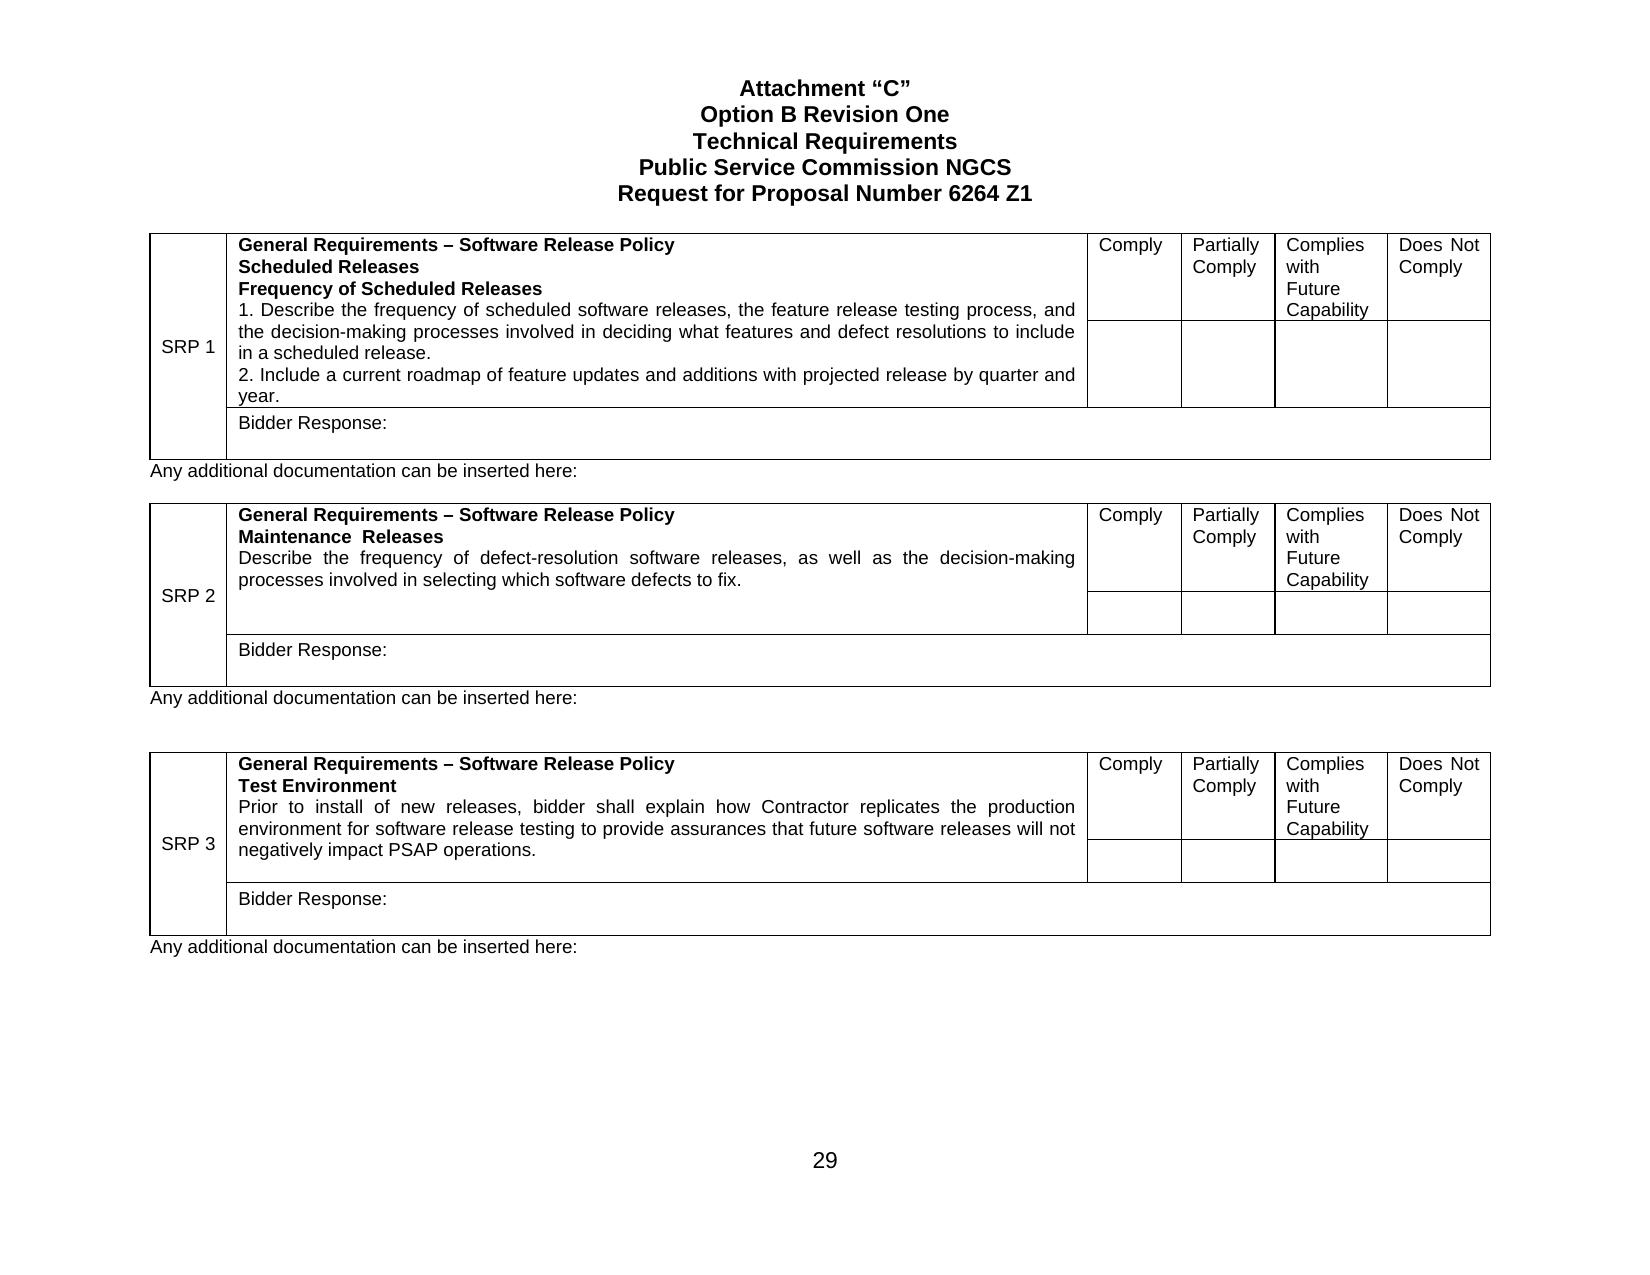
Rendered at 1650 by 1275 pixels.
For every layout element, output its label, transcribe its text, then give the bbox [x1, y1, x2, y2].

table_cell [1388, 592, 1490, 634]
text Any additional documentation can be inserted here: [150, 936, 1500, 957]
text Any additional documentation can be inserted here: [150, 687, 1500, 709]
table_cell [1388, 840, 1490, 882]
table_header General Requirements – Software Release Policy Scheduled Releases Frequency of Scheduled Releases 1. Describe the frequency of scheduled software releases, the feature release testing process, and the decision-making processes involved in deciding what features and defect resolutions to include in a scheduled release. 2. Include a current roadmap of feature updates and additions with projected release by quarter and year. [227, 234, 1087, 407]
table_header Comply [1088, 234, 1181, 320]
table_header General Requirements – Software Release Policy Maintenance Releases Describe the frequency of defect-resolution software releases, as well as the decision-making processes involved in selecting which software defects to fix. [227, 504, 1087, 634]
table_header Does Not Comply [1388, 504, 1490, 591]
table_header Complies with Future Capability [1276, 753, 1387, 839]
table_header Comply [1088, 504, 1181, 591]
table_cell Bidder Response: [227, 408, 1490, 459]
table_header Complies with Future Capability [1276, 234, 1387, 320]
table_cell [1276, 321, 1387, 407]
table_header SRP 1 [151, 234, 226, 459]
table_cell [1276, 592, 1387, 634]
table_cell [1276, 840, 1387, 882]
table_cell Bidder Response: [227, 635, 1490, 686]
table_cell Bidder Response: [227, 883, 1490, 934]
table_cell [1088, 592, 1181, 634]
table_header Partially Comply [1182, 234, 1274, 320]
table_cell [1182, 840, 1274, 882]
table_header Does Not Comply [1388, 234, 1490, 320]
table_header Does Not Comply [1388, 753, 1490, 839]
table_header SRP 2 [151, 504, 226, 686]
table_cell [1088, 321, 1181, 407]
table_header Comply [1088, 753, 1181, 839]
table_cell [1388, 321, 1490, 407]
table_header General Requirements – Software Release Policy Test Environment Prior to install of new releases, bidder shall explain how Contractor replicates the production environment for software release testing to provide assurances that future software releases will not negatively impact PSAP operations. [227, 753, 1087, 882]
table_header Partially Comply [1182, 753, 1274, 839]
table_cell [1182, 592, 1274, 634]
table_cell [1182, 321, 1274, 407]
table_header Complies with Future Capability [1276, 504, 1387, 591]
table_cell [1088, 840, 1181, 882]
text Any additional documentation can be inserted here: [150, 460, 1500, 482]
table_header Partially Comply [1182, 504, 1274, 591]
table_header SRP 3 [151, 753, 226, 934]
